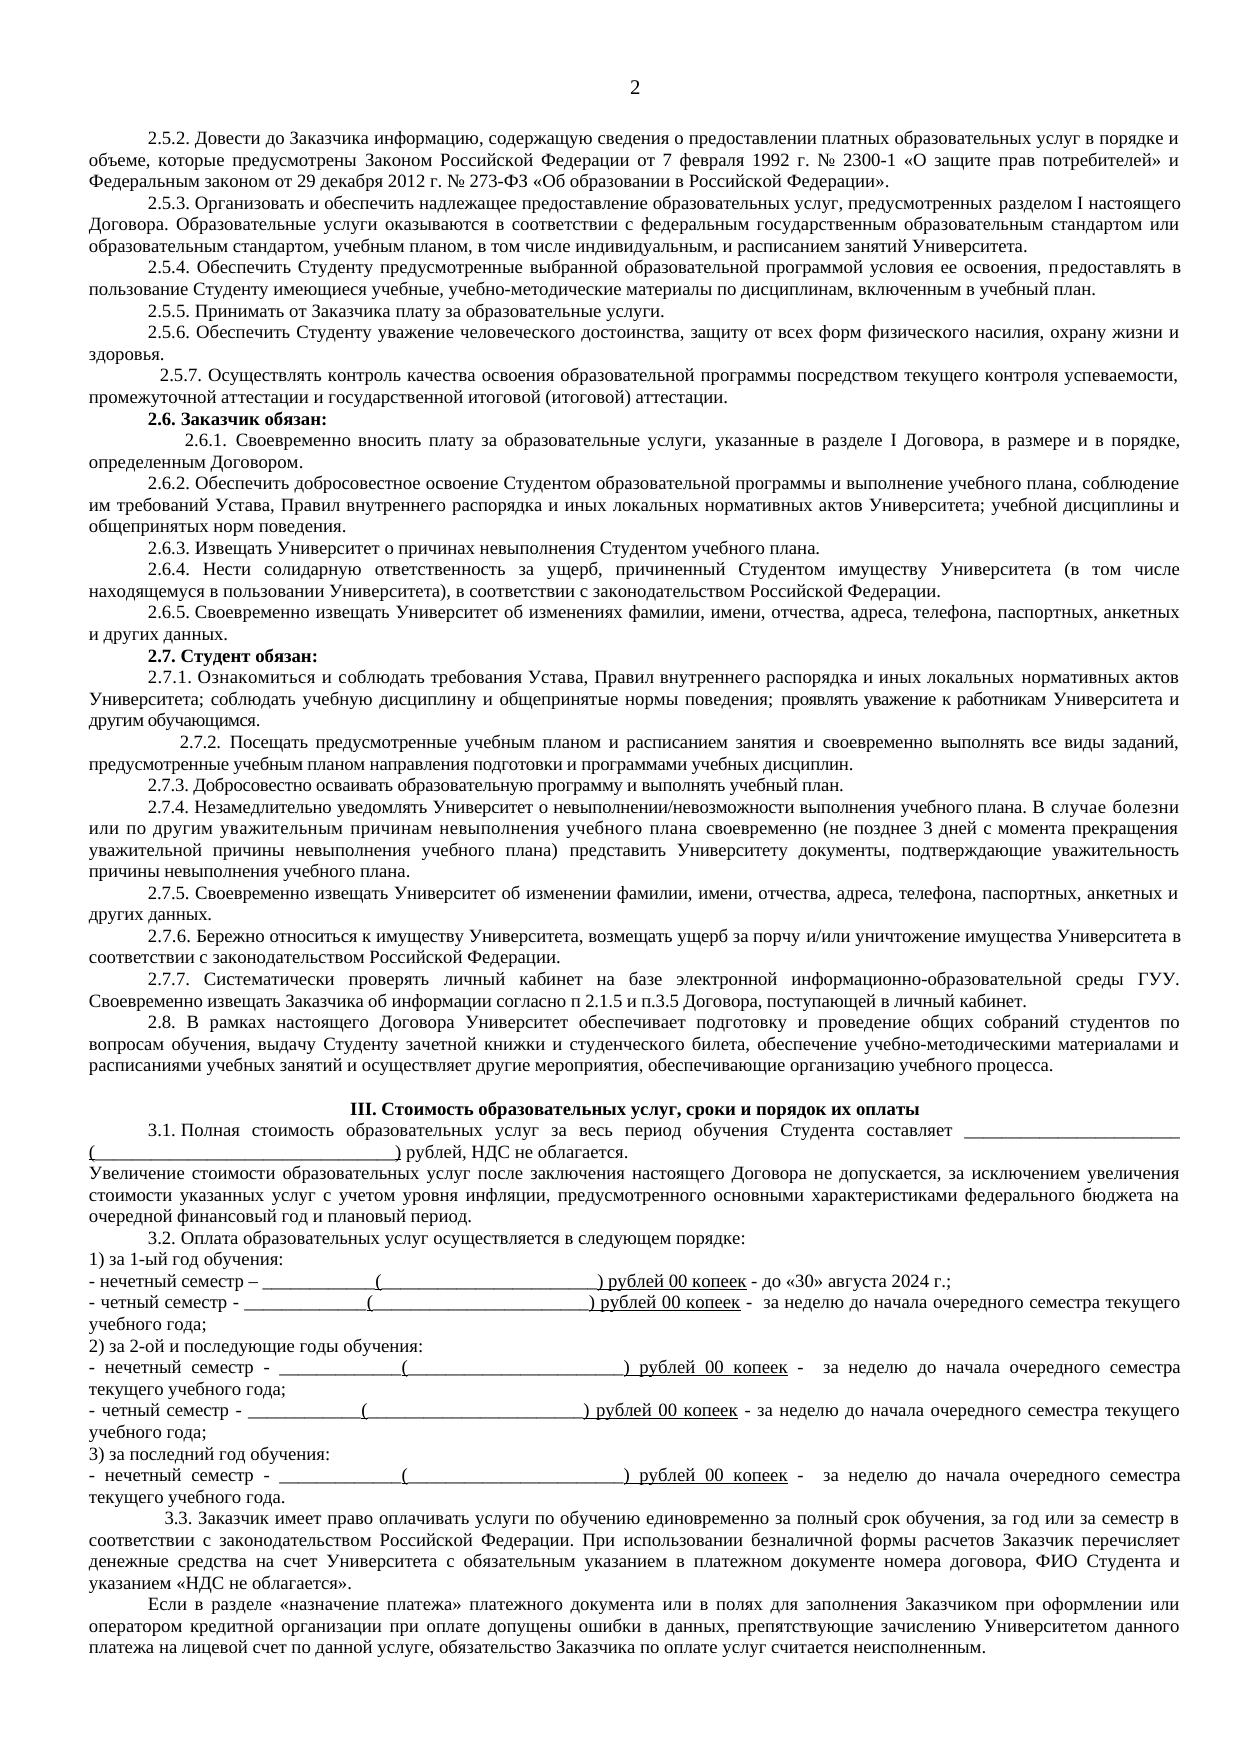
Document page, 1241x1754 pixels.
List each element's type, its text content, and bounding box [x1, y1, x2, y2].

text 2.5.7. Осуществлять контроль качества освоения образовательной программы посредством текущего контроля успеваемости, промежуточной аттестации и государственной итоговой (итоговой) аттестации. [89, 364, 1181, 407]
text Если в разделе «назначение платежа» платежного документа или в полях для заполнения Заказчиком при оформлении или оператором кредитной организации при оплате допущены ошибки в данных, препятствующие зачислению Университетом данного платежа на лицевой счет по данной услуге, обязательство Заказчика по оплате услуг считается неисполненным. [89, 1593, 1181, 1658]
text III. Стоимость образовательных услуг, сроки и порядок их оплаты [89, 1097, 1181, 1119]
text 2.5.5. Принимать от Заказчика плату за образовательные услуги. [89, 299, 1181, 321]
text Увеличение стоимости образовательных услуг после заключения настоящего Договора не допускается, за исключением увеличения стоимости указанных услуг с учетом уровня инфляции, предусмотренного основными характеристиками федерального бюджета на очередной финансовый год и плановый период. [89, 1162, 1181, 1227]
text - нечетный семестр - _____________(_______________________) рублей 00 копеек - за неделю до начала очередного семестра текущего учебного года; [89, 1356, 1181, 1399]
text 2) за 2-ой и последующие годы обучения: [89, 1334, 1181, 1356]
text 2.7.7. Систематически проверять личный кабинет на базе электронной информационно-образовательной среды ГУУ. Своевременно извещать Заказчика об информации согласно п 2.1.5 и п.3.5 Договора, поступающей в личный кабинет. [89, 968, 1181, 1011]
text 2.7. Студент обязан: [89, 644, 1181, 666]
text 2.5.6. Обеспечить Студенту уважение человеческого достоинства, защиту от всех форм физического насилия, охрану жизни и здоровья. [89, 321, 1181, 364]
text 2.7.3. Добросовестно осваивать образовательную программу и выполнять учебный план. [89, 774, 1179, 796]
text 2.6. Заказчик обязан: [89, 407, 1181, 429]
text 3.1. Полная стоимость образовательных услуг за весь период обучения Студента составляет _______________________ (________________________________) рублей, НДС не облагается. [89, 1119, 1181, 1162]
text 2.5.3. Организовать и обеспечить надлежащее предоставление образовательных услуг, предусмотренных разделом I настоящего Договора. Образовательные услуги оказываются в соответствии с федеральным государственным образовательным стандартом или образовательным стандартом, учебным планом, в том числе индивидуальным, и расписанием занятий Университета. [89, 192, 1181, 256]
text 3) за последний год обучения: [89, 1442, 1181, 1464]
text 2.6.4. Нести солидарную ответственность за ущерб, причиненный Студентом имуществу Университета (в том числе находящемуся в пользовании Университета), в соответствии с законодательством Российской Федерации. [89, 558, 1181, 601]
text 2.6.1. Своевременно вносить плату за образовательные услуги, указанные в разделе I Договора, в размере и в порядке, определенным Договором. [89, 429, 1181, 472]
text 2.7.1. Ознакомиться и соблюдать требования Устава, Правил внутреннего распорядка и иных локальных нормативных актов Университета; соблюдать учебную дисциплину и общепринятые нормы поведения; проявлять уважение к работникам Университета и другим обучающимся. [89, 666, 1179, 731]
text - нечетный семестр – ____________(_______________________) рублей 00 копеек - до «30» августа 2024 г.; [89, 1270, 1181, 1291]
text 2.8. В рамках настоящего Договора Университет обеспечивает подготовку и проведение общих собраний студентов по вопросам обучения, выдачу Студенту зачетной книжки и студенческого билета, обеспечение учебно-методическими материалами и расписаниями учебных занятий и осуществляет другие мероприятия, обеспечивающие организацию учебного процесса. [89, 1011, 1181, 1076]
text 3.2. Оплата образовательных услуг осуществляется в следующем порядке: [89, 1227, 1181, 1248]
text - четный семестр - _____________(_______________________) рублей 00 копеек - за неделю до начала очередного семестра текущего учебного года; [89, 1291, 1181, 1334]
text 2.7.2. Посещать предусмотренные учебным планом и расписанием занятия и своевременно выполнять все виды заданий, предусмотренные учебным планом направления подготовки и программами учебных дисциплин. [89, 731, 1179, 774]
text 2.6.2. Обеспечить добросовестное освоение Студентом образовательной программы и выполнение учебного плана, соблюдение им требований Устава, Правил внутреннего распорядка и иных локальных нормативных актов Университета; учебной дисциплины и общепринятых норм поведения. [89, 472, 1181, 537]
text 2.5.4. Обеспечить Студенту предусмотренные выбранной образовательной программой условия ее освоения, предоставлять в пользование Студенту имеющиеся учебные, учебно-методические материалы по дисциплинам, включенным в учебный план. [89, 256, 1181, 299]
text 3.3. Заказчик имеет право оплачивать услуги по обучению единовременно за полный срок обучения, за год или за семестр в соответствии с законодательством Российской Федерации. При использовании безналичной формы расчетов Заказчик перечисляет денежные средства на счет Университета с обязательным указанием в платежном документе номера договора, ФИО Студента и указанием «НДС не облагается». [89, 1507, 1181, 1593]
text 2.7.6. Бережно относиться к имуществу Университета, возмещать ущерб за порчу и/или уничтожение имущества Университета в соответствии с законодательством Российской Федерации. [89, 925, 1181, 968]
text 2.7.5. Своевременно извещать Университет об изменении фамилии, имени, отчества, адреса, телефона, паспортных, анкетных и других данных. [89, 882, 1179, 925]
text 2.6.3. Извещать Университет о причинах невыполнения Студентом учебного плана. [89, 537, 1181, 558]
text 1) за 1-ый год обучения: [89, 1248, 1181, 1270]
text 2.7.4. Незамедлительно уведомлять Университет о невыполнении/невозможности выполнения учебного плана. В случае болезни или по другим уважительным причинам невыполнения учебного плана своевременно (не позднее 3 дней с момента прекращения уважительной причины невыполнения учебного плана) представить Университету документы, подтверждающие уважительность причины невыполнения учебного плана. [89, 796, 1179, 882]
text 2.6.5. Своевременно извещать Университет об изменениях фамилии, имени, отчества, адреса, телефона, паспортных, анкетных и других данных. [89, 601, 1181, 644]
text - нечетный семестр - _____________(_______________________) рублей 00 копеек - за неделю до начала очередного семестра текущего учебного года. [89, 1464, 1181, 1507]
text 2.5.2. Довести до Заказчика информацию, содержащую сведения о предоставлении платных образовательных услуг в порядке и объеме, которые предусмотрены Законом Российской Федерации от 7 февраля 1992 г. № 2300-1 «О защите прав потребителей» и Федеральным законом от 29 декабря 2012 г. № 273-ФЗ «Об образовании в Российской Федерации». [89, 127, 1181, 192]
text - четный семестр - ____________(_______________________) рублей 00 копеек - за неделю до начала очередного семестра текущего учебного года; [89, 1399, 1181, 1442]
